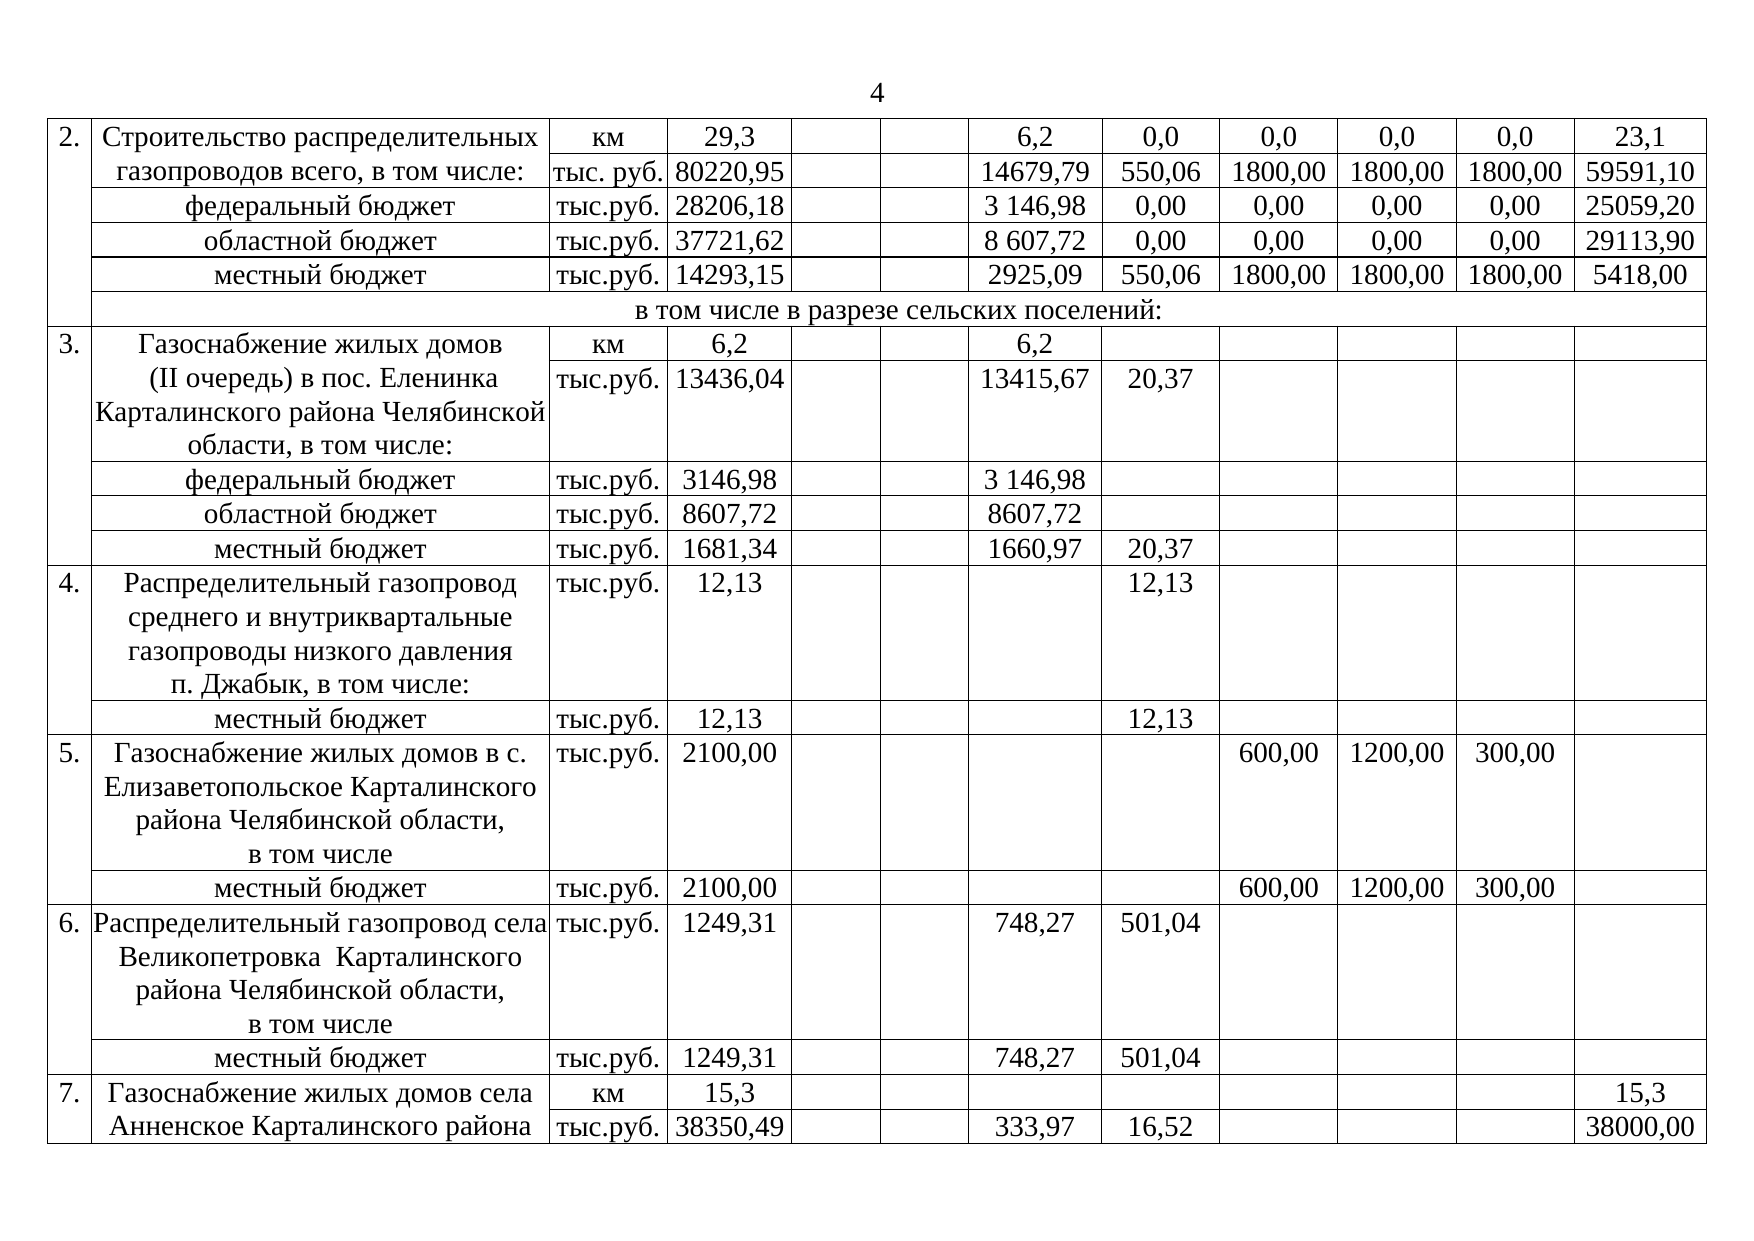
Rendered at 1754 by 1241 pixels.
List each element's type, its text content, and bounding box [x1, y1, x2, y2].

table_cell 0,00 [1457, 188, 1574, 222]
table_cell 29,3 [668, 119, 791, 153]
table_cell [1457, 1110, 1574, 1143]
table_cell [881, 531, 968, 564]
table_cell тыс.руб. [550, 1040, 667, 1074]
table_cell [1575, 1040, 1706, 1074]
table_cell [792, 1075, 880, 1108]
table_cell федеральный бюджет [92, 188, 549, 222]
table_cell местный бюджет [92, 531, 549, 564]
table_cell [1102, 1075, 1219, 1108]
table_cell [1102, 462, 1219, 495]
table_cell 1200,00 [1338, 735, 1456, 869]
table_cell 37721,62 [668, 223, 791, 256]
table_cell 5418,00 [1575, 258, 1706, 291]
table_cell тыс.руб. [550, 1110, 667, 1143]
table_cell [881, 1110, 968, 1143]
table_cell 3 146,98 [969, 462, 1101, 495]
table_cell [881, 496, 968, 530]
table_cell [1220, 566, 1337, 700]
table_cell [881, 871, 968, 904]
table_cell 20,37 [1102, 531, 1219, 564]
table_cell 3. [48, 327, 91, 564]
table_cell 12,13 [668, 566, 791, 700]
table_cell [792, 531, 880, 564]
table_cell км [550, 327, 667, 360]
table_cell 6,2 [969, 119, 1102, 153]
table_cell [881, 188, 968, 222]
table_cell 0,0 [1338, 119, 1456, 153]
table_cell [1457, 1040, 1574, 1074]
table_cell 8607,72 [668, 496, 791, 530]
table_cell [1102, 871, 1219, 904]
table_cell [792, 735, 880, 869]
table_cell 2925,09 [969, 258, 1102, 291]
table_cell [969, 1075, 1101, 1108]
table_cell тыс.руб. [550, 871, 667, 904]
table_cell [1220, 361, 1337, 461]
table_cell 0,00 [1220, 223, 1337, 256]
table_cell 8607,72 [969, 496, 1101, 530]
table_cell тыс.руб. [550, 361, 667, 461]
table_cell Распределительный газопровод села Великопетровка Карталинского района Челябинской области, в том числе [92, 905, 549, 1039]
table_cell 80220,95 [668, 154, 791, 187]
table_cell [1338, 1110, 1456, 1143]
table_cell [1575, 327, 1706, 360]
table_cell [969, 735, 1101, 869]
table_cell 1800,00 [1457, 154, 1574, 187]
table_cell 0,00 [1338, 188, 1456, 222]
table_cell 1800,00 [1338, 258, 1456, 291]
table_cell [1338, 701, 1456, 734]
table_cell 600,00 [1220, 735, 1337, 869]
table_cell [1220, 327, 1337, 360]
table_cell 748,27 [969, 1040, 1101, 1074]
table_cell 12,13 [1102, 566, 1219, 700]
table_cell тыс.руб. [550, 223, 667, 256]
table_cell [1220, 462, 1337, 495]
table_cell [1220, 1110, 1337, 1143]
table_cell 59591,10 [1575, 154, 1706, 187]
table_cell [792, 361, 880, 461]
table_cell [881, 1075, 968, 1108]
table_cell [1338, 462, 1456, 495]
table_cell [881, 154, 968, 187]
table_cell 8 607,72 [969, 223, 1102, 256]
table_cell Газоснабжение жилых домов (II очередь) в пос. Еленинка Карталинского района Челябинской области, в том числе: [92, 327, 549, 461]
table_cell км [550, 1075, 667, 1108]
table_cell 550,06 [1103, 154, 1219, 187]
table_cell областной бюджет [92, 496, 549, 530]
table_cell 38000,00 [1575, 1110, 1706, 1143]
table_cell [1220, 496, 1337, 530]
table_cell [1338, 327, 1456, 360]
table_cell 1800,00 [1220, 258, 1337, 291]
table_cell 0,00 [1220, 188, 1337, 222]
table_cell федеральный бюджет [92, 462, 549, 495]
table_cell 28206,18 [668, 188, 791, 222]
table_cell 12,13 [1102, 701, 1219, 734]
table_cell 4. [48, 566, 91, 734]
table_cell [969, 566, 1101, 700]
table_cell 1660,97 [969, 531, 1101, 564]
table_cell местный бюджет [92, 1040, 549, 1074]
table_cell [969, 871, 1101, 904]
table_cell 2100,00 [668, 871, 791, 904]
table_cell [1338, 1075, 1456, 1108]
table_cell [1575, 566, 1706, 700]
table_cell [881, 566, 968, 700]
table_cell 13436,04 [668, 361, 791, 461]
table_cell тыс.руб. [550, 566, 667, 700]
table_cell 15,3 [1575, 1075, 1706, 1108]
table_cell [792, 496, 880, 530]
table_cell [881, 327, 968, 360]
table_cell тыс.руб. [550, 735, 667, 869]
table_cell [792, 905, 880, 1039]
table_cell 13415,67 [969, 361, 1101, 461]
table_cell 3 146,98 [969, 188, 1102, 222]
table_cell [1457, 566, 1574, 700]
table_cell тыс.руб. [550, 188, 667, 222]
table_cell км [550, 119, 667, 153]
table_cell [1575, 496, 1706, 530]
table_cell 1800,00 [1457, 258, 1574, 291]
table_cell 0,0 [1457, 119, 1574, 153]
table_cell 5. [48, 735, 91, 904]
table_cell тыс.руб. [550, 462, 667, 495]
table_cell [1457, 701, 1574, 734]
table_cell [1457, 327, 1574, 360]
table_cell [881, 1040, 968, 1074]
table_cell 1800,00 [1220, 154, 1337, 187]
table_cell [1575, 905, 1706, 1039]
table_cell 6. [48, 905, 91, 1074]
table_cell 600,00 [1220, 871, 1337, 904]
table_cell [1338, 531, 1456, 564]
table_cell тыс.руб. [550, 531, 667, 564]
table_cell 333,97 [969, 1110, 1101, 1143]
table_cell [1575, 361, 1706, 461]
table_cell 14293,15 [668, 258, 791, 291]
table_cell [1220, 1075, 1337, 1108]
table_cell 550,06 [1103, 258, 1219, 291]
table_cell Газоснабжение жилых домов в с. Елизаветопольское Карталинского района Челябинской области, в том числе [92, 735, 549, 869]
table_cell [881, 361, 968, 461]
table_cell 14679,79 [969, 154, 1102, 187]
table_cell тыс.руб. [550, 905, 667, 1039]
table_cell местный бюджет [92, 871, 549, 904]
table_cell [792, 871, 880, 904]
table_cell [881, 223, 968, 256]
table_cell [1338, 566, 1456, 700]
table_cell 15,3 [668, 1075, 791, 1108]
table_cell [881, 735, 968, 869]
table_cell 20,37 [1102, 361, 1219, 461]
table_cell [792, 223, 880, 256]
table_cell [1338, 905, 1456, 1039]
table_cell [1220, 905, 1337, 1039]
table_cell [1338, 361, 1456, 461]
table_cell 0,00 [1103, 188, 1219, 222]
table_cell [792, 188, 880, 222]
table_cell 300,00 [1457, 871, 1574, 904]
table_cell 1249,31 [668, 905, 791, 1039]
table_cell 1800,00 [1338, 154, 1456, 187]
table_cell 25059,20 [1575, 188, 1706, 222]
table_cell [881, 462, 968, 495]
table_cell Строительство распределительных газопроводов всего, в том числе: [92, 119, 549, 187]
table_cell 29113,90 [1575, 223, 1706, 256]
table_cell [1575, 735, 1706, 869]
table_cell [1220, 1040, 1337, 1074]
table_cell 0,00 [1338, 223, 1456, 256]
table_cell [881, 905, 968, 1039]
table_cell 2. [48, 119, 91, 326]
table_cell [1575, 871, 1706, 904]
table_cell 1681,34 [668, 531, 791, 564]
table_cell [792, 327, 880, 360]
table_cell местный бюджет [92, 701, 549, 734]
table_cell [1575, 531, 1706, 564]
table_cell в том числе в разрезе сельских поселений: [92, 292, 1706, 326]
table_cell [1457, 496, 1574, 530]
table_cell 1200,00 [1338, 871, 1456, 904]
table_cell [1102, 496, 1219, 530]
table_cell областной бюджет [92, 223, 549, 256]
table_cell [792, 462, 880, 495]
table_cell [969, 701, 1101, 734]
table_cell 7. [48, 1075, 91, 1143]
table_cell 2100,00 [668, 735, 791, 869]
table_cell тыс.руб. [550, 258, 667, 291]
table_cell 6,2 [668, 327, 791, 360]
table_cell Распределительный газопровод среднего и внутриквартальные газопроводы низкого давления п. Джабык, в том числе: [92, 566, 549, 700]
table_cell 0,0 [1220, 119, 1337, 153]
table_cell [1102, 327, 1219, 360]
table_cell [1457, 531, 1574, 564]
table_cell 300,00 [1457, 735, 1574, 869]
table_cell 12,13 [668, 701, 791, 734]
table_cell [1575, 462, 1706, 495]
table_cell [1457, 361, 1574, 461]
table_cell [1338, 1040, 1456, 1074]
table_cell тыс.руб. [550, 496, 667, 530]
table_cell тыс. руб. [550, 154, 667, 187]
table_cell 501,04 [1102, 1040, 1219, 1074]
table_cell 38350,49 [668, 1110, 791, 1143]
table_cell [1575, 701, 1706, 734]
table_cell [1457, 462, 1574, 495]
table_cell [881, 258, 968, 291]
table_cell тыс.руб. [550, 701, 667, 734]
table_cell [792, 566, 880, 700]
table_cell Газоснабжение жилых домов села Анненское Карталинского района Челябинской области II и III очередь, в том числе: [92, 1075, 549, 1143]
table_cell [792, 119, 880, 153]
table_cell 0,00 [1457, 223, 1574, 256]
table_cell [792, 1110, 880, 1143]
table_cell [1102, 735, 1219, 869]
table_cell 0,00 [1103, 223, 1219, 256]
table_cell 3146,98 [668, 462, 791, 495]
table_cell 0,0 [1103, 119, 1219, 153]
table_cell [792, 258, 880, 291]
table_cell [1457, 1075, 1574, 1108]
table_cell [1338, 496, 1456, 530]
table_cell [881, 701, 968, 734]
table_cell 1249,31 [668, 1040, 791, 1074]
table_cell 16,52 [1102, 1110, 1219, 1143]
table_cell [1457, 905, 1574, 1039]
table_cell [792, 1040, 880, 1074]
table_cell [792, 701, 880, 734]
table_cell 501,04 [1102, 905, 1219, 1039]
table_cell 23,1 [1575, 119, 1706, 153]
table_cell 6,2 [969, 327, 1101, 360]
table_cell [1220, 531, 1337, 564]
table_cell [792, 154, 880, 187]
table_cell 748,27 [969, 905, 1101, 1039]
table_cell местный бюджет [92, 258, 549, 291]
table_cell [881, 119, 968, 153]
table_cell [1220, 701, 1337, 734]
